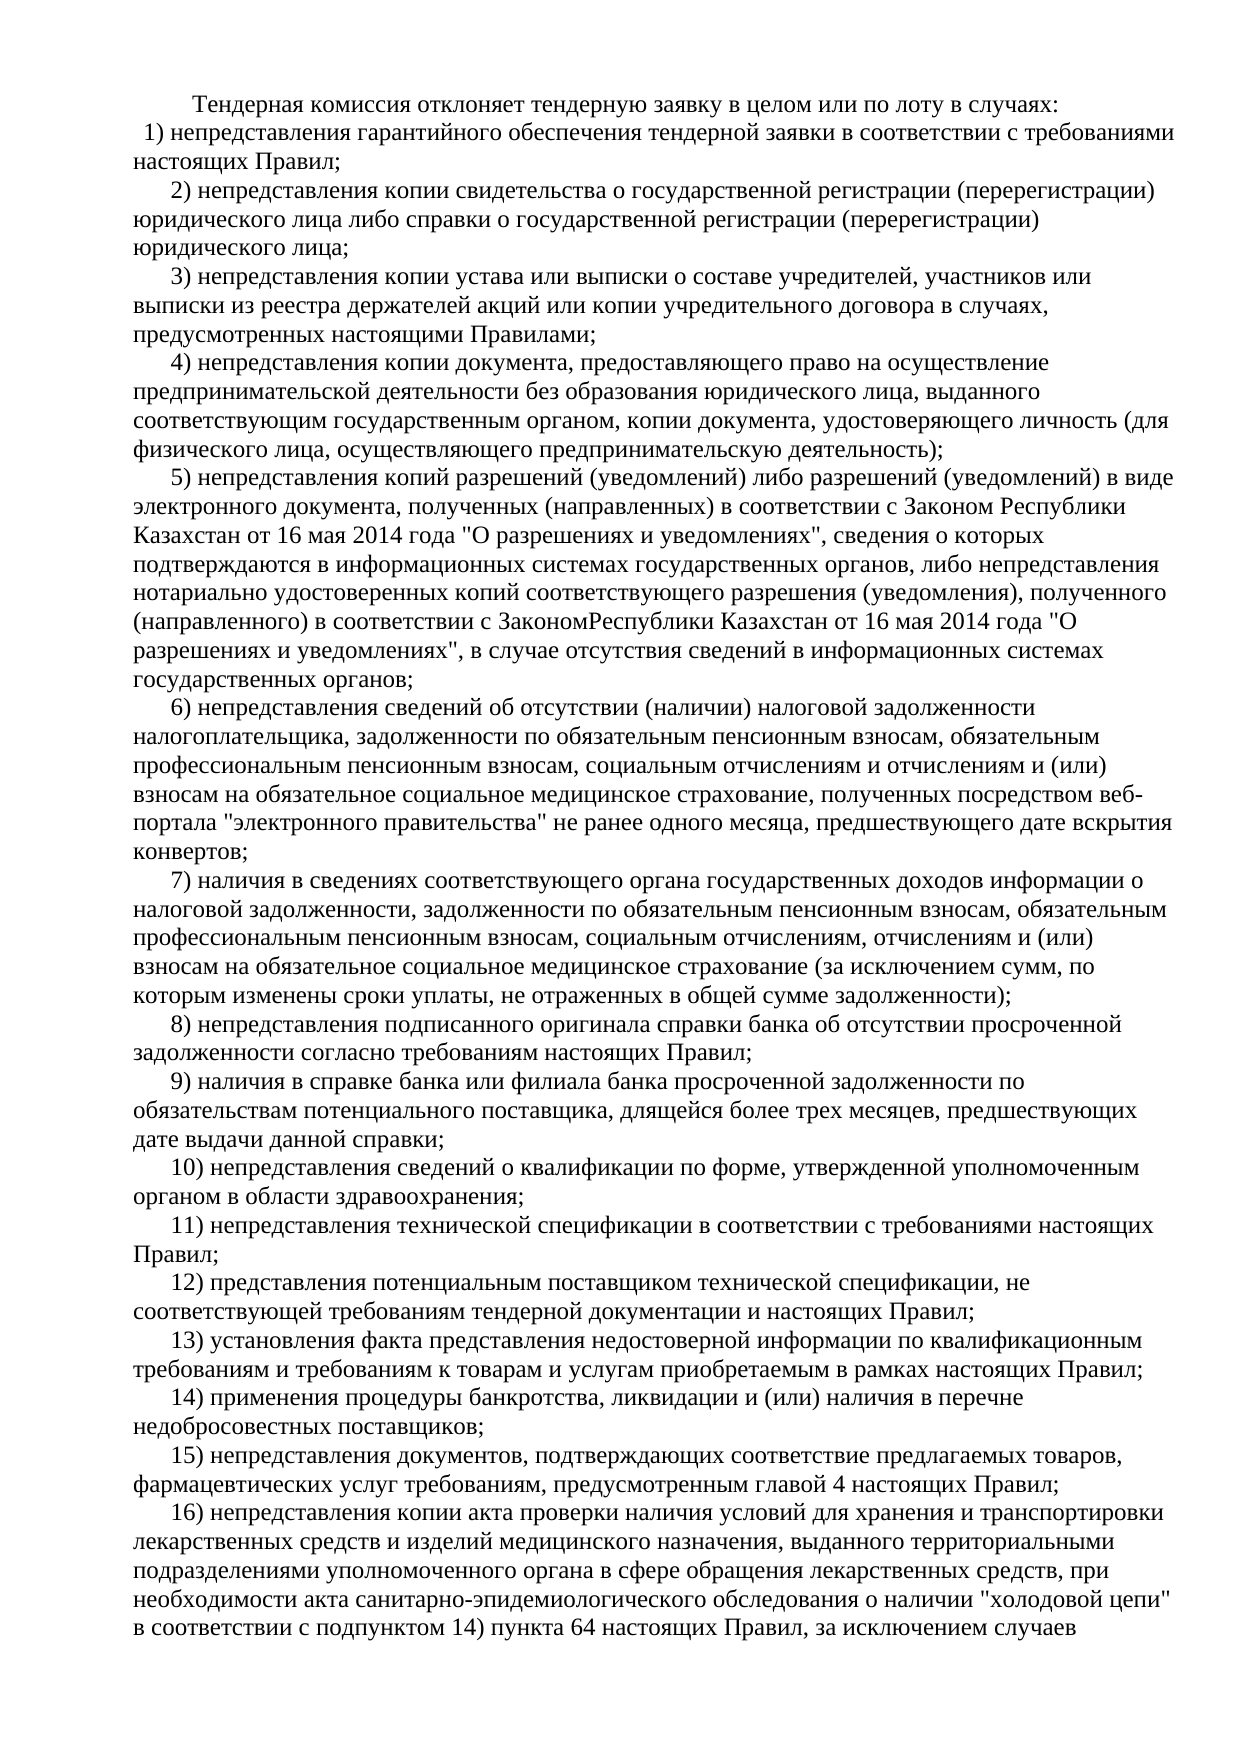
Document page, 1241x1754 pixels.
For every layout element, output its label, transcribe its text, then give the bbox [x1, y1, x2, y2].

text 9) наличия в справке банка или филиала банка просроченной задолженности по обязательствам потенциального поставщика, длящейся более трех месяцев, предшествующих дате выдачи данной справки; [133, 1066, 1181, 1152]
text 6) непредставления сведений об отсутствии (наличии) налоговой задолженности налогоплательщика, задолженности по обязательным пенсионным взносам, обязательным профессиональным пенсионным взносам, социальным отчислениям и отчислениям и (или) взносам на обязательное социальное медицинское страхование, полученных посредством веб-портала "электронного правительства" не ранее одного месяца, предшествующего дате вскрытия конвертов; [133, 692, 1181, 865]
text 5) непредставления копий разрешений (уведомлений) либо разрешений (уведомлений) в виде электронного документа, полученных (направленных) в соответствии с Законом Республики Казахстан от 16 мая 2014 года "О разрешениях и уведомлениях", сведения о которых подтверждаются в информационных системах государственных органов, либо непредставления нотариально удостоверенных копий соответствующего разрешения (уведомления), полученного (направленного) в соответствии с ЗакономРеспублики Казахстан от 16 мая 2014 года "О разрешениях и уведомлениях", в случае отсутствия сведений в информационных системах государственных органов; [133, 462, 1181, 692]
text 8) непредставления подписанного оригинала справки банка об отсутствии просроченной задолженности согласно требованиям настоящих Правил; [133, 1009, 1181, 1066]
text 12) представления потенциальным поставщиком технической спецификации, не соответствующей требованиям тендерной документации и настоящих Правил; [133, 1267, 1181, 1325]
text 13) установления факта представления недостоверной информации по квалификационным требованиям и требованиям к товарам и услугам приобретаемым в рамках настоящих Правил; [133, 1325, 1181, 1382]
text Тендерная комиссия отклоняет тендерную заявку в целом или по лоту в случаях: 1) непредставления гарантийного обеспечения тендерной заявки в соответствии с требованиями настоящих Правил; [133, 89, 1181, 175]
text 11) непредставления технической спецификации в соответствии с требованиями настоящих Правил; [133, 1210, 1181, 1267]
text 14) применения процедуры банкротства, ликвидации и (или) наличия в перечне недобросовестных поставщиков; [133, 1382, 1181, 1440]
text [133, 1497, 1181, 1641]
text 2) непредставления копии свидетельства о государственной регистрации (перерегистрации) юридического лица либо справки о государственной регистрации (перерегистрации) юридического лица; [133, 175, 1181, 261]
text 3) непредставления копии устава или выписки о составе учредителей, участников или выписки из реестра держателей акций или копии учредительного договора в случаях, предусмотренных настоящими Правилами; [133, 261, 1181, 347]
text 15) непредставления документов, подтверждающих соответствие предлагаемых товаров, фармацевтических услуг требованиям, предусмотренным главой 4 настоящих Правил; [133, 1440, 1181, 1497]
text 7) наличия в сведениях соответствующего органа государственных доходов информации о налоговой задолженности, задолженности по обязательным пенсионным взносам, обязательным профессиональным пенсионным взносам, социальным отчислениям, отчислениям и (или) взносам на обязательное социальное медицинское страхование (за исключением сумм, по которым изменены сроки уплаты, не отраженных в общей сумме задолженности); [133, 865, 1181, 1009]
text 10) непредставления сведений о квалификации по форме, утвержденной уполномоченным органом в области здравоохранения; [133, 1152, 1181, 1210]
text 4) непредставления копии документа, предоставляющего право на осуществление предпринимательской деятельности без образования юридического лица, выданного соответствующим государственным органом, копии документа, удостоверяющего личность (для физического лица, осуществляющего предпринимательскую деятельность); [133, 347, 1181, 462]
